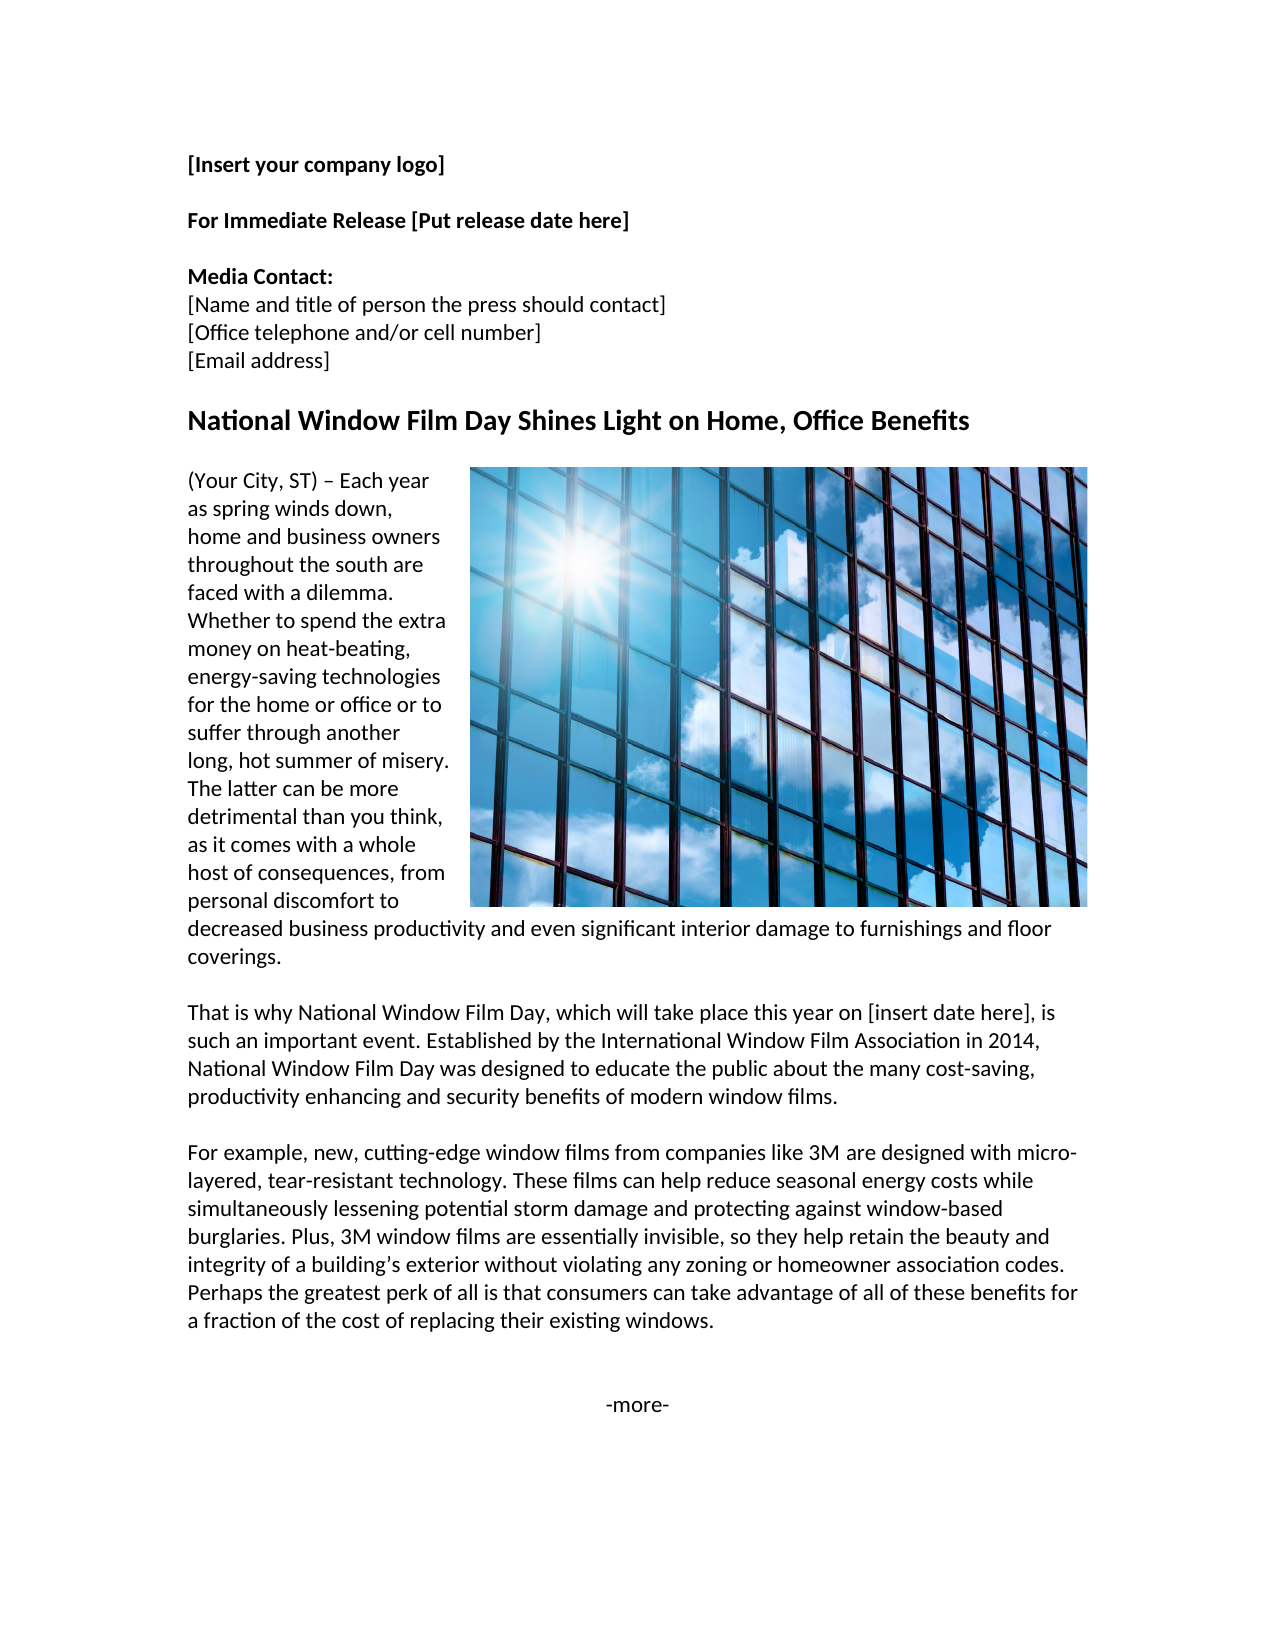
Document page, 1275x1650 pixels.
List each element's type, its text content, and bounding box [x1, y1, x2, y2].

text For Immediate Release [Put release date here] [187, 206, 1087, 234]
text -more- [187, 1391, 1087, 1418]
text National Window Film Day Shines Light on Home, Office Benefits [187, 402, 1087, 438]
text That is why National Window Film Day, which will take place this year on [insert date here], is such an important event. Established by the International Window Film Association in 2014, National Window Film Day was designed to educate the public about the many cost-saving, productivity enhancing and security benefits of modern window films. [187, 998, 1087, 1110]
text [Insert your company logo] [187, 150, 1087, 178]
text [Name and title of person the press should contact] [187, 290, 1087, 318]
text Media Contact: [187, 262, 1087, 290]
text For example, new, cutting-edge window films from companies like 3M are designed with micro-layered, tear-resistant technology. These films can help reduce seasonal energy costs while simultaneously lessening potential storm damage and protecting against window-based burglaries. Plus, 3M window films are essentially invisible, so they help retain the beauty and integrity of a building’s exterior without violating any zoning or homeowner association codes. Perhaps the greatest perk of all is that consumers can take advantage of all of these benefits for a fraction of the cost of replacing their existing windows. [187, 1138, 1087, 1334]
text (Your City, ST) – Each year as spring winds down, home and business owners throughout the south are faced with a dilemma. Whether to spend the extra money on heat-beating, energy-saving technologies for the home or office or to suffer through another long, hot summer of misery. The latter can be more detrimental than you think, as it comes with a whole host of consequences, from personal discomfort to decreased business productivity and even significant interior damage to furnishings and floor coverings. [187, 466, 1087, 970]
text [Office telephone and/or cell number] [187, 318, 1087, 346]
text [Email address] [187, 346, 1087, 374]
